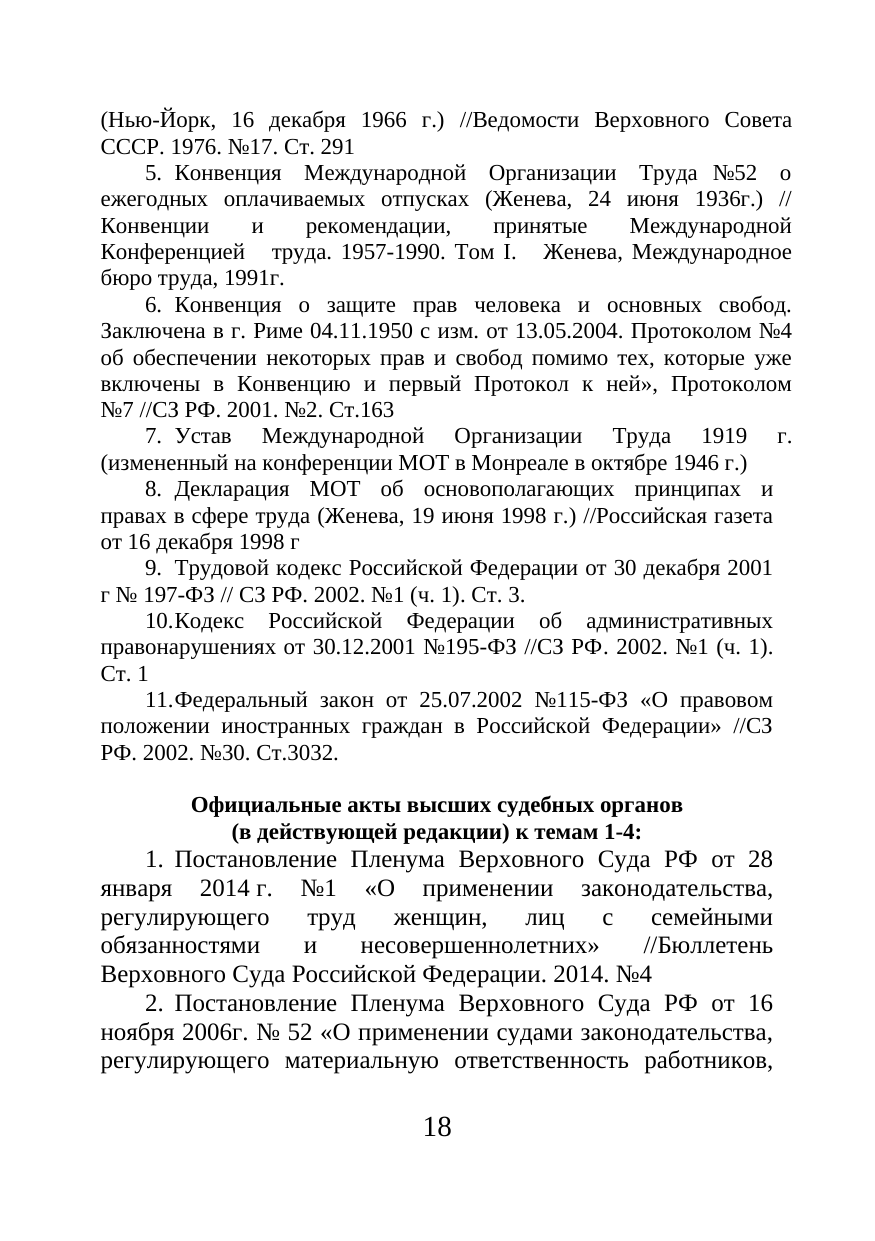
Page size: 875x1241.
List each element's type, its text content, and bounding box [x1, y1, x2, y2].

list Декларация МОТ об основополагающих принципах и правах в сфере труда (Женева, 19 июня 1998 г.) //Российская газета от 16 декабря 1998 г [100, 475, 774, 554]
text Официальные акты высших судебных органов [100, 792, 774, 818]
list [100, 988, 774, 1074]
list Постановление Пленума Верховного Суда РФ от 28 января 2014 г. №1 «О применении законодательства, регулирующего труд женщин, лиц с семейными обязанностями и несовершеннолетних» //Бюллетень Верховного Суда Российской Федерации. 2014. №4 [100, 844, 774, 988]
list Конвенция о защите прав человека и основных свобод. Заключена в г. Риме 04.11.1950 с изм. от 13.05.2004. Протоколом №4 об обеспечении некоторых прав и свобод помимо тех, которые уже включены в Конвенцию и первый Протокол к ней», Протоколом №7 //СЗ РФ. 2001. №2. Ст.163 [100, 291, 793, 423]
list Федеральный закон от 25.07.2002 №115-ФЗ «О правовом положении иностранных граждан в Российской Федерации» //СЗ РФ. 2002. №30. Ст.3032. [100, 686, 774, 765]
list Конвенция Международной Организации Труда №52 о ежегодных оплачиваемых отпусках (Женева, 24 июня 1936г.) // Конвенции и рекомендации, принятые Международной Конференцией труда. 1957-1990. Том I. Женева, Международное бюро труда, 1991г. [100, 159, 793, 291]
list Устав Международной Организации Труда 1919 г. (измененный на конференции МОТ в Монреале в октябре 1946 г.) [100, 423, 793, 475]
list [100, 106, 793, 159]
list Трудовой кодекс Российской Федерации от 30 декабря 2001 г № 197-ФЗ // СЗ РФ. 2002. №1 (ч. 1). Ст. 3. [100, 554, 774, 607]
text (в действующей редакции) к темам 1-4: [100, 818, 774, 844]
list Кодекс Российской Федерации об административных правонарушениях от 30.12.2001 №195-ФЗ //СЗ РФ. 2002. №1 (ч. 1). Ст. 1 [100, 607, 774, 686]
